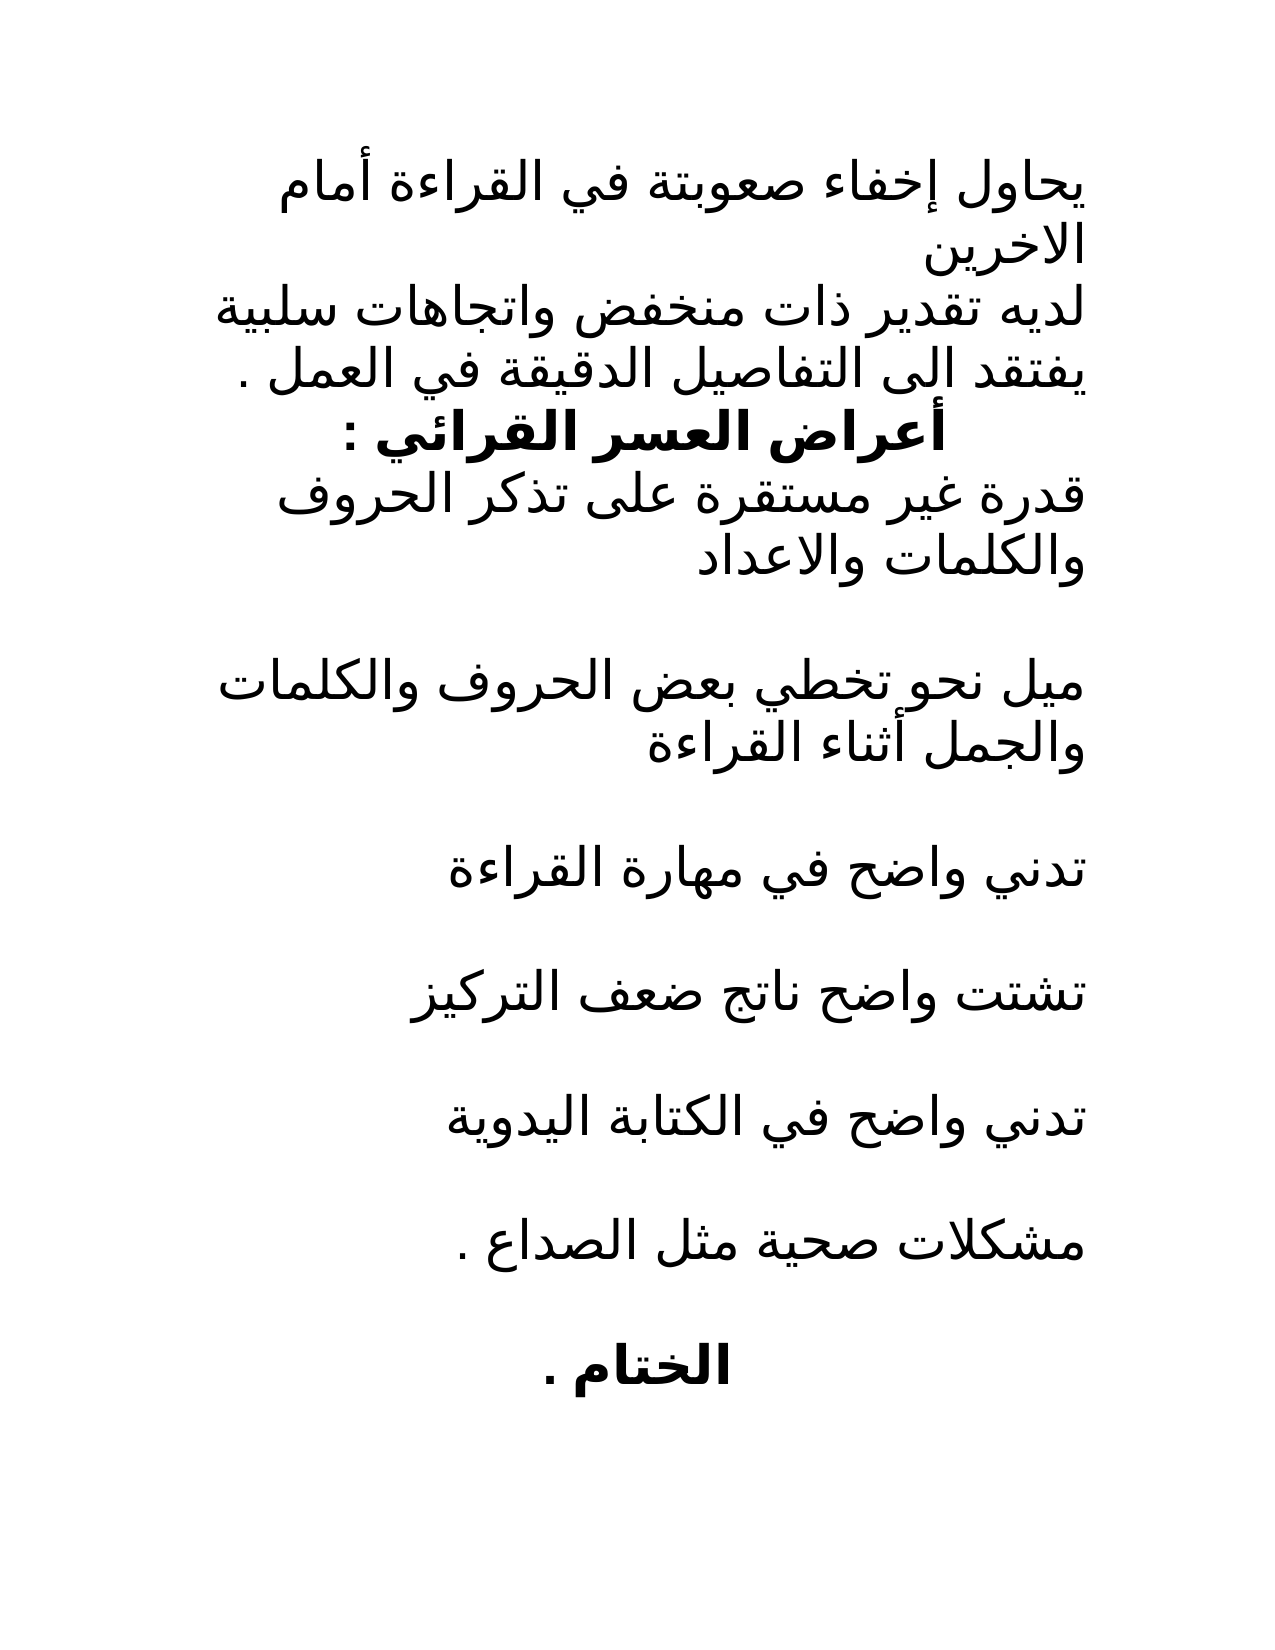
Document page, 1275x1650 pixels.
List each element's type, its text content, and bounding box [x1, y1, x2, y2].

text مشكلات صحية مثل الصداع . [187, 1209, 1087, 1271]
text تشتت واضح ناتج ضعف التركيز [187, 960, 1087, 1022]
text تدني واضح في الكتابة اليدوية [187, 1084, 1087, 1147]
text يحاول إخفاء صعوبتة في القراءة أمام الاخرين [187, 150, 1087, 274]
text يفتقد الى التفاصيل الدقيقة في العمل . [187, 337, 1087, 399]
text ميل نحو تخطي بعض الحروف والكلمات والجمل أثناء القراءة [187, 648, 1087, 773]
text أعراض العسر القرائي : [187, 399, 1087, 461]
text قدرة غير مستقرة على تذكر الحروف والكلمات والاعداد [187, 461, 1087, 586]
text الختام . [187, 1333, 1087, 1396]
text تدني واضح في مهارة القراءة [187, 835, 1087, 897]
text لديه تقدير ذات منخفض واتجاهات سلبية [187, 274, 1087, 337]
